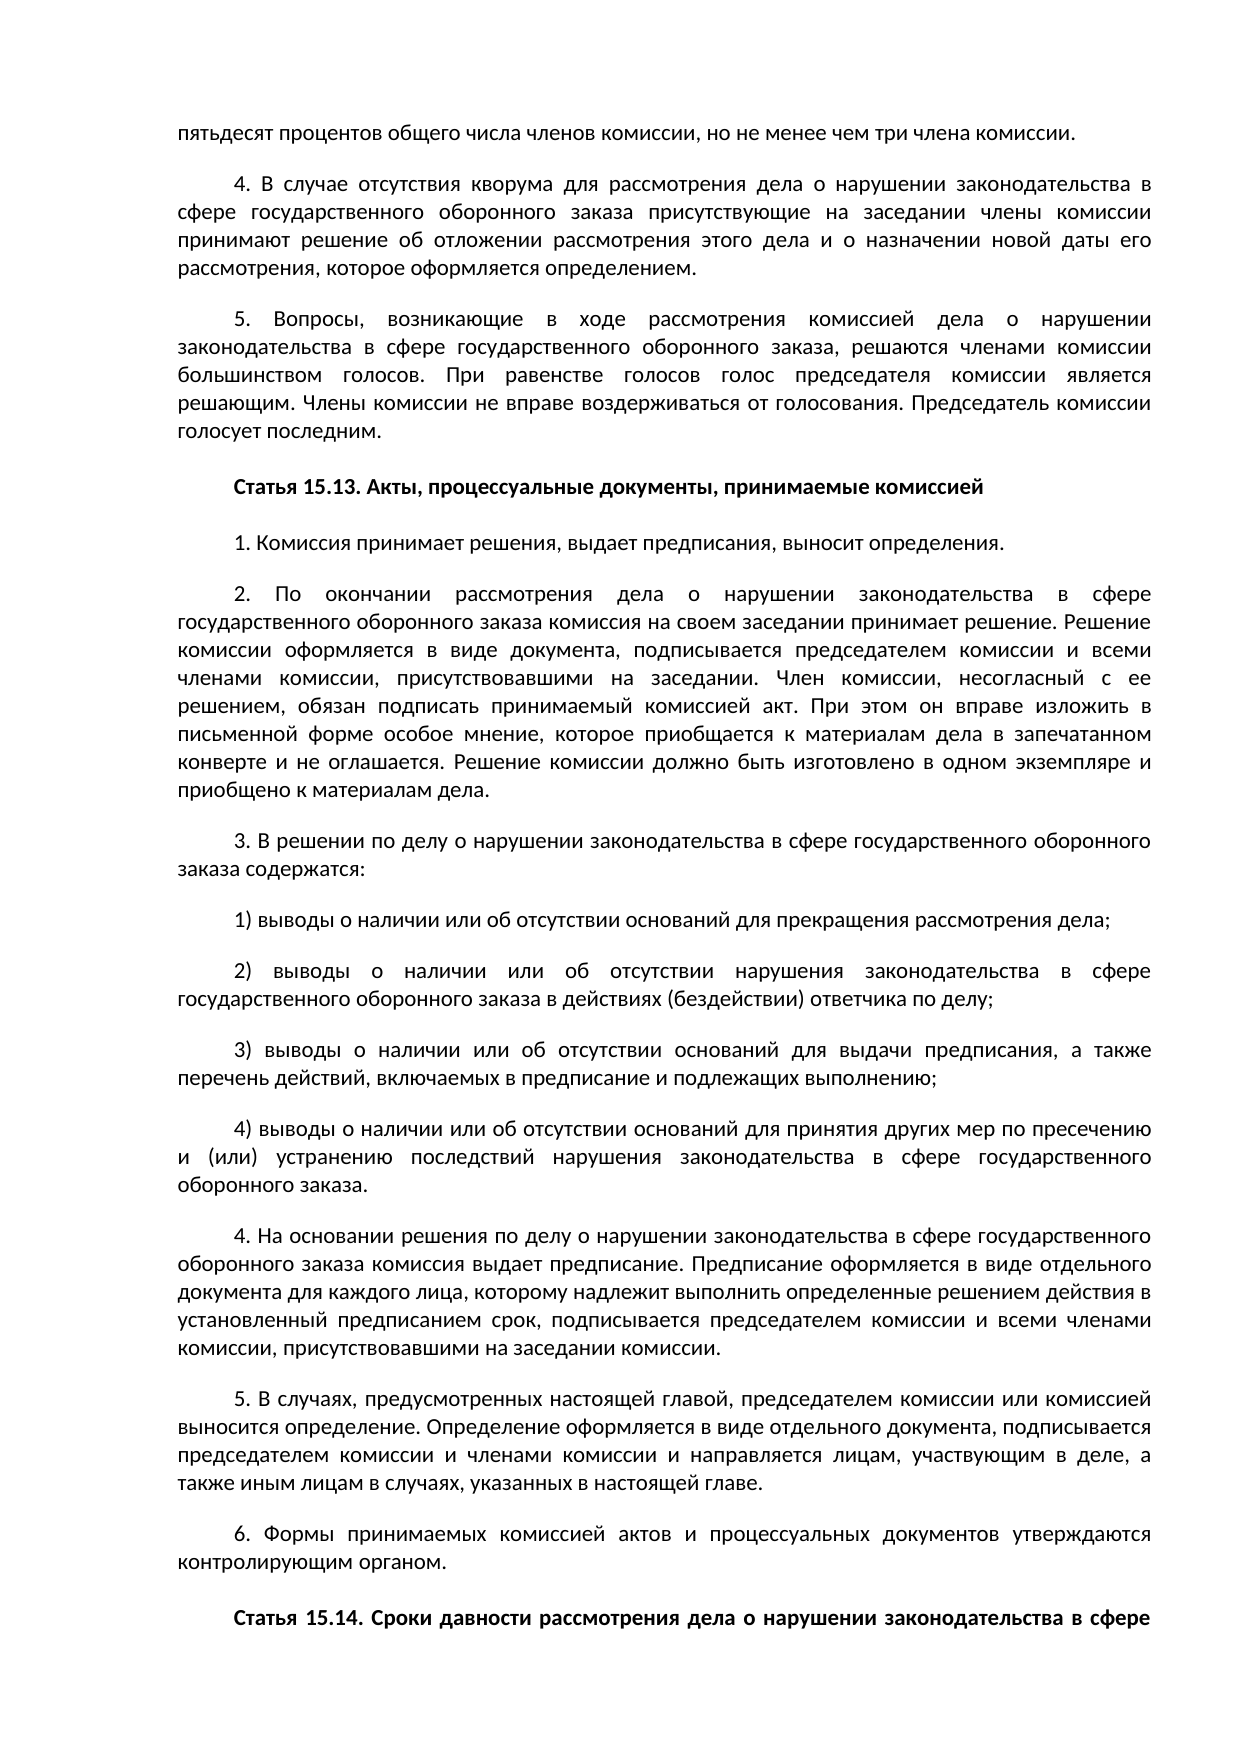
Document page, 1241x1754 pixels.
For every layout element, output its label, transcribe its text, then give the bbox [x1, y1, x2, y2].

text 1) выводы о наличии или об отсутствии оснований для прекращения рассмотрения дела; [177, 905, 1152, 933]
text 2. По окончании рассмотрения дела о нарушении законодательства в сфере государственного оборонного заказа комиссия на своем заседании принимает решение. Решение комиссии оформляется в виде документа, подписывается председателем комиссии и всеми членами комиссии, присутствовавшими на заседании. Член комиссии, несогласный с ее решением, обязан подписать принимаемый комиссией акт. При этом он вправе изложить в письменной форме особое мнение, которое приобщается к материалам дела в запечатанном конверте и не оглашается. Решение комиссии должно быть изготовлено в одном экземпляре и приобщено к материалам дела. [177, 579, 1152, 803]
text 4) выводы о наличии или об отсутствии оснований для принятия других мер по пресечению и (или) устранению последствий нарушения законодательства в сфере государственного оборонного заказа. [177, 1114, 1152, 1198]
text 3) выводы о наличии или об отсутствии оснований для выдачи предписания, а также перечень действий, включаемых в предписание и подлежащих выполнению; [177, 1035, 1152, 1091]
text 6. Формы принимаемых комиссией актов и процессуальных документов утверждаются контролирующим органом. [177, 1519, 1152, 1575]
text 2) выводы о наличии или об отсутствии нарушения законодательства в сфере государственного оборонного заказа в действиях (бездействии) ответчика по делу; [177, 956, 1152, 1012]
title Статья 15.13. Акты, процессуальные документы, принимаемые комиссией [177, 472, 1152, 500]
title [177, 1603, 1152, 1631]
text 5. В случаях, предусмотренных настоящей главой, председателем комиссии или комиссией выносится определение. Определение оформляется в виде отдельного документа, подписывается председателем комиссии и членами комиссии и направляется лицам, участвующим в деле, а также иным лицам в случаях, указанных в настоящей главе. [177, 1384, 1152, 1496]
text 1. Комиссия принимает решения, выдает предписания, выносит определения. [177, 528, 1152, 556]
text 4. В случае отсутствия кворума для рассмотрения дела о нарушении законодательства в сфере государственного оборонного заказа присутствующие на заседании члены комиссии принимают решение об отложении рассмотрения этого дела и о назначении новой даты его рассмотрения, которое оформляется определением. [177, 169, 1152, 281]
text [177, 118, 1152, 146]
text 3. В решении по делу о нарушении законодательства в сфере государственного оборонного заказа содержатся: [177, 826, 1152, 882]
text 4. На основании решения по делу о нарушении законодательства в сфере государственного оборонного заказа комиссия выдает предписание. Предписание оформляется в виде отдельного документа для каждого лица, которому надлежит выполнить определенные решением действия в установленный предписанием срок, подписывается председателем комиссии и всеми членами комиссии, присутствовавшими на заседании комиссии. [177, 1221, 1152, 1361]
text 5. Вопросы, возникающие в ходе рассмотрения комиссией дела о нарушении законодательства в сфере государственного оборонного заказа, решаются членами комиссии большинством голосов. При равенстве голосов голос председателя комиссии является решающим. Члены комиссии не вправе воздерживаться от голосования. Председатель комиссии голосует последним. [177, 304, 1152, 444]
